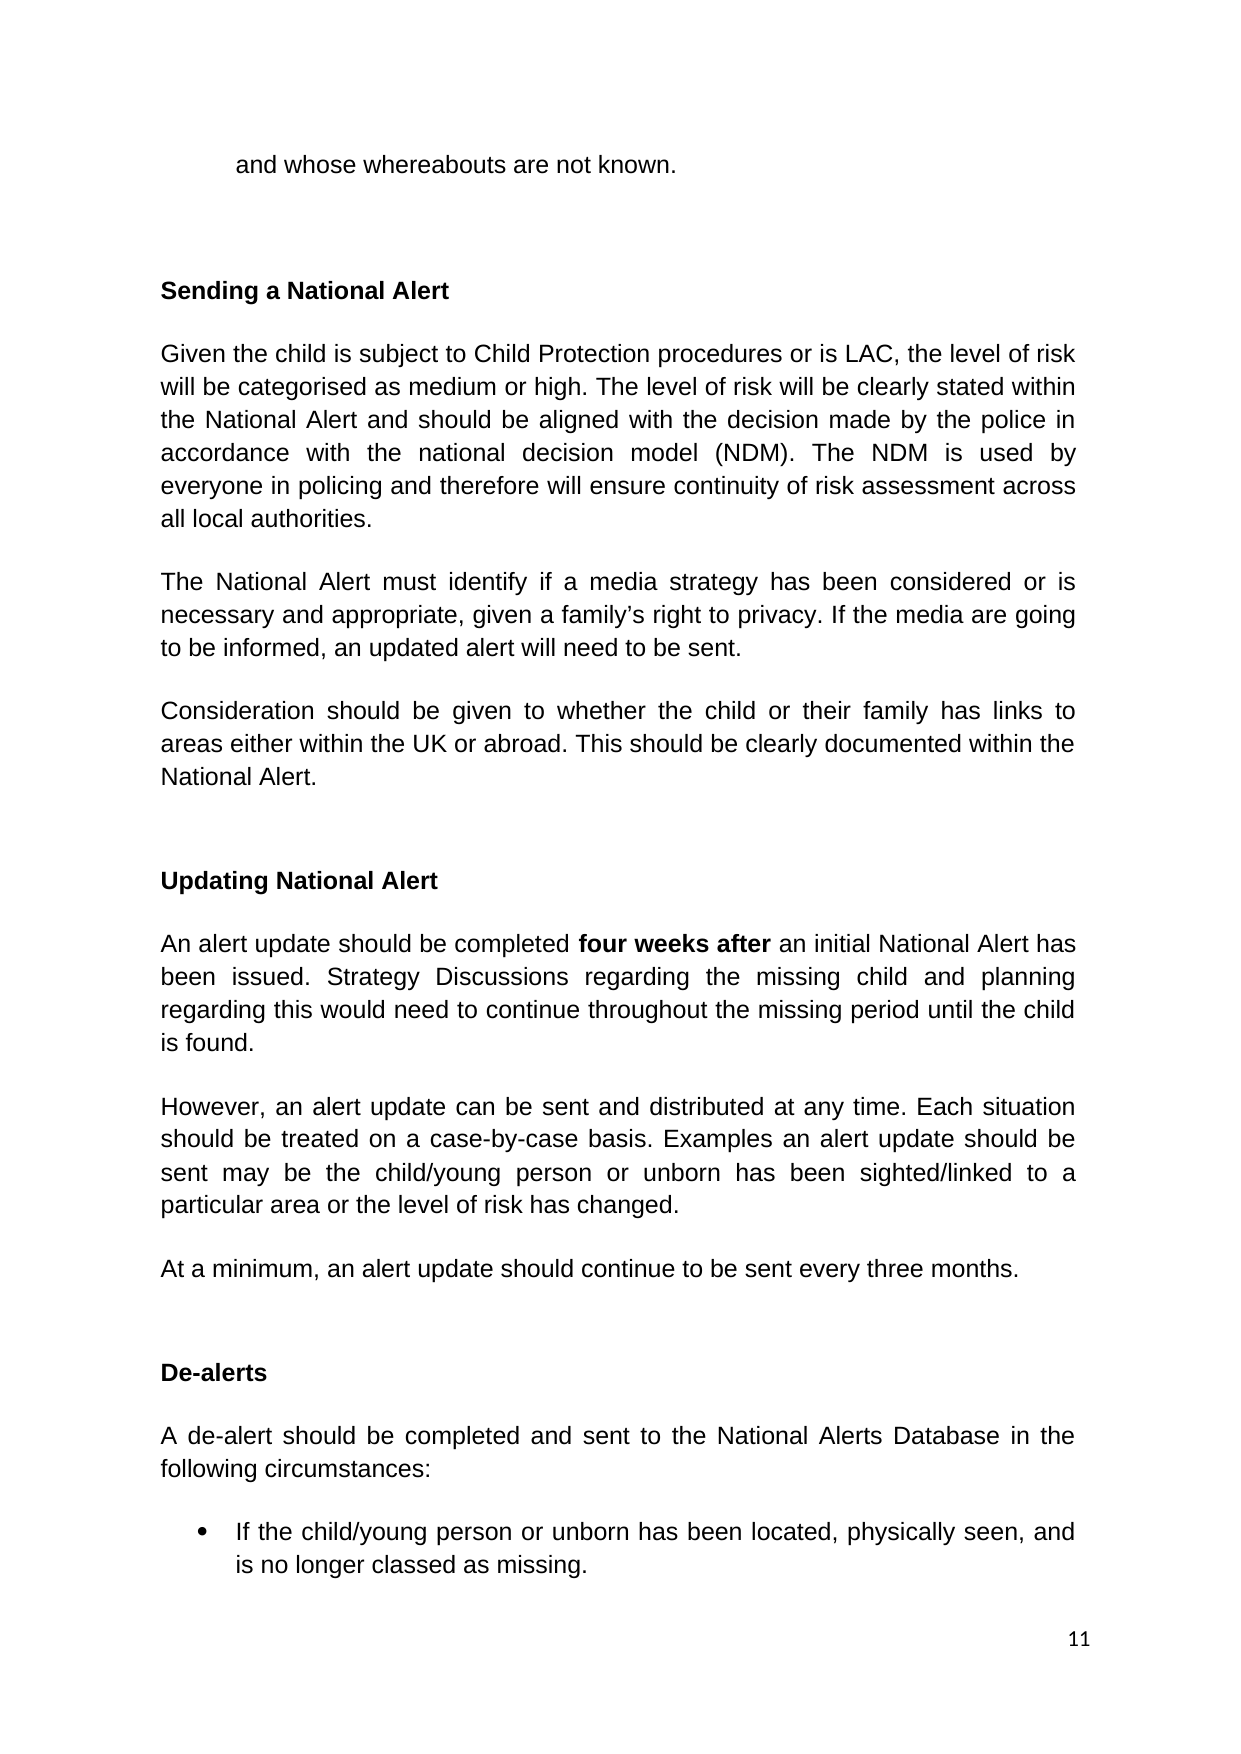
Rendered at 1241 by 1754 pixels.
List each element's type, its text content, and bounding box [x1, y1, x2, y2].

text Given the child is subject to Child Protection procedures or is LAC, the level of risk will be categorised as medium or high. The level of risk will be clearly stated within the National Alert and should be aligned with the decision made by the police in accordance with the national decision model (NDM). The NDM is used by everyone in policing and therefore will ensure continuity of risk assessment across all local authorities. [160, 339, 1077, 533]
text Consideration should be given to whether the child or their family has links to areas either within the UK or abroad. This should be clearly documented within the National Alert. [160, 696, 1077, 791]
text At a minimum, an alert update should continue to be sent every three months. [160, 1253, 1077, 1282]
text The National Alert must identify if a media strategy has been considered or is necessary and appropriate, given a family’s right to privacy. If the media are going to be informed, an updated alert will need to be sent. [160, 567, 1077, 662]
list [198, 150, 1077, 179]
text An alert update should be completed four weeks after an initial National Alert has been issued. Strategy Discussions regarding the missing child and planning regarding this would need to continue throughout the missing period until the child is found. [160, 929, 1077, 1057]
text A de-alert should be completed and sent to the National Alerts Database in the following circumstances: [160, 1421, 1077, 1482]
text However, an alert update can be sent and distributed at any time. Each situation should be treated on a case-by-case basis. Examples an alert update should be sent may be the child/young person or unborn has been sighted/linked to a particular area or the level of risk has changed. [160, 1091, 1077, 1219]
text De-alerts [160, 1358, 1077, 1386]
text Updating National Alert [160, 866, 1077, 895]
list If the child/young person or unborn has been located, physically seen, and is no longer classed as missing. [198, 1517, 1077, 1578]
text Sending a National Alert [160, 276, 1077, 305]
